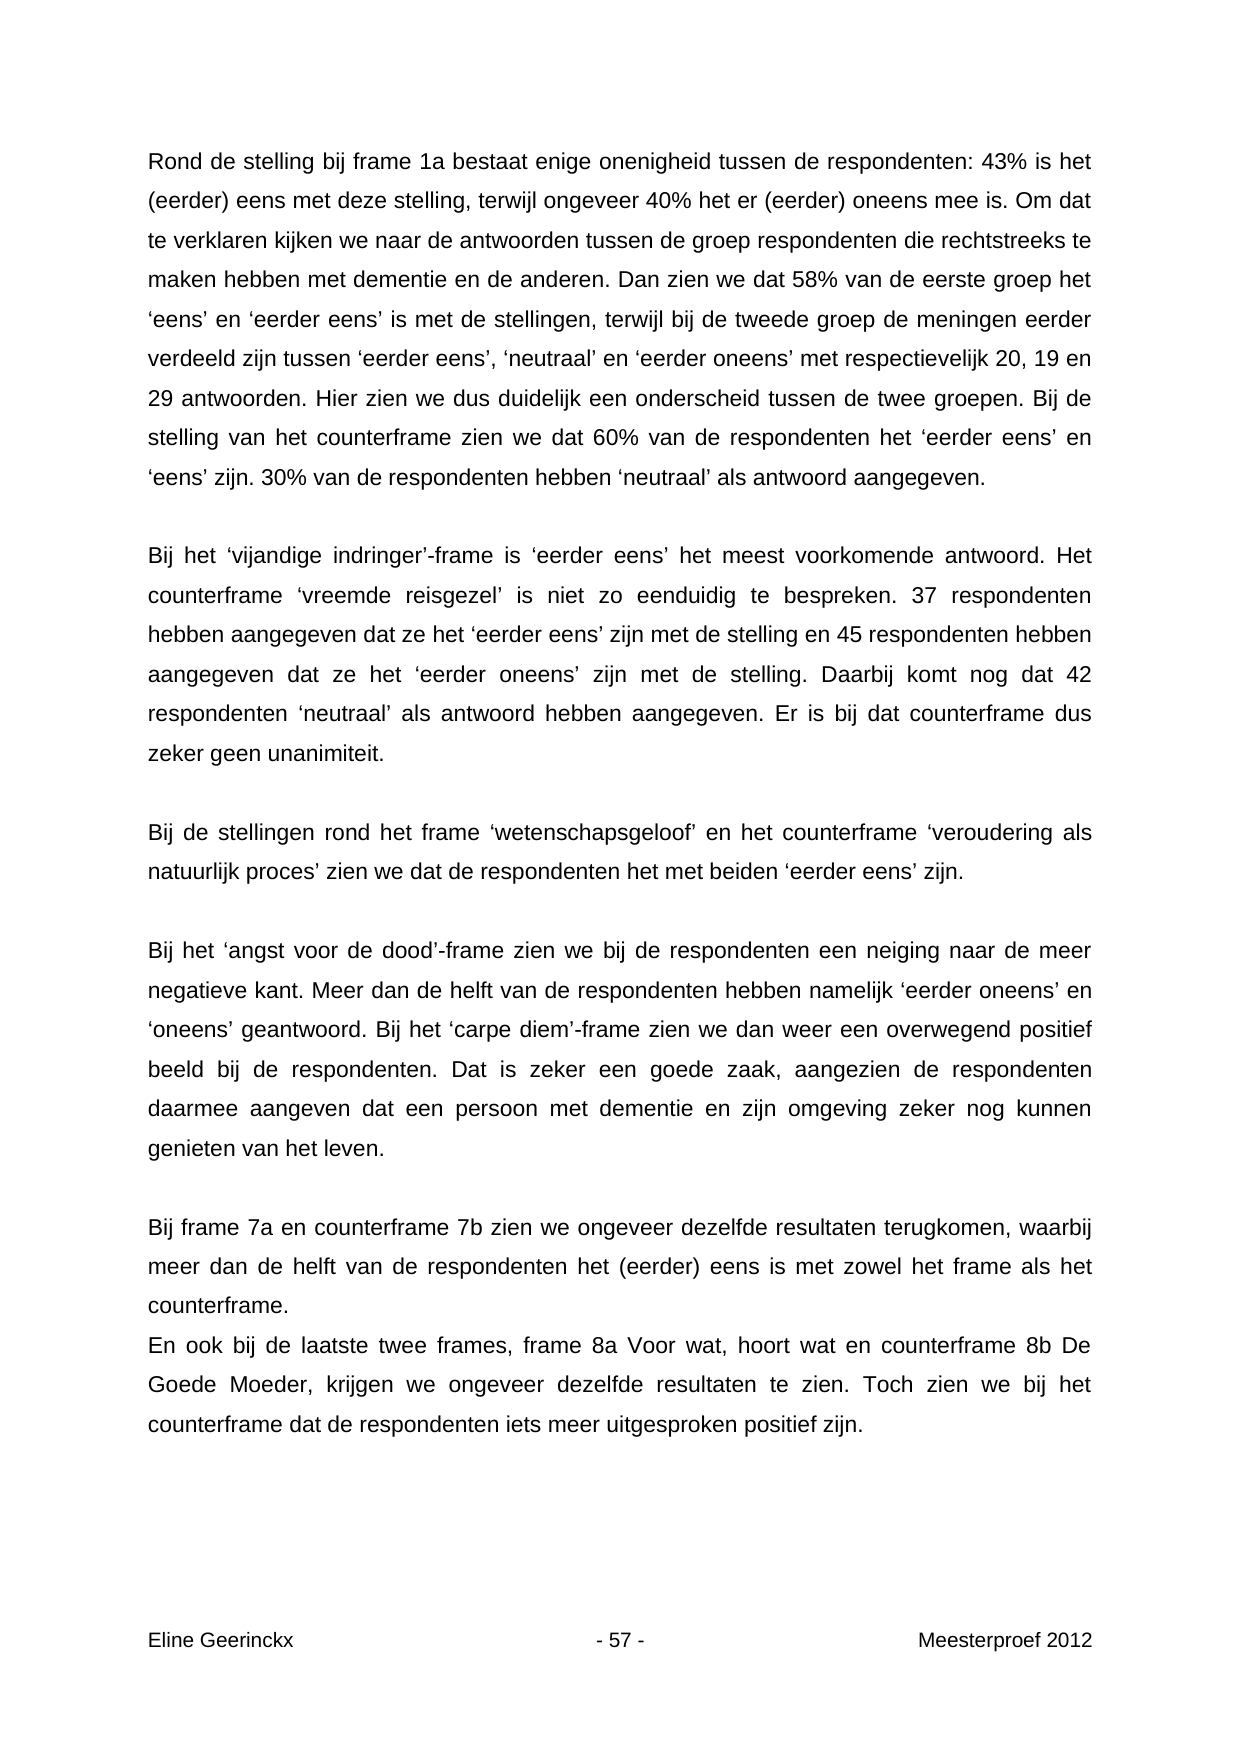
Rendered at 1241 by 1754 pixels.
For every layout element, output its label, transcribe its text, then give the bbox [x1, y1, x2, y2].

text Rond de stelling bij frame 1a bestaat enige onenigheid tussen de respondenten: 43% is het (eerder) eens met deze stelling, terwijl ongeveer 40% het er (eerder) oneens mee is. Om dat te verklaren kijken we naar de antwoorden tussen de groep respondenten die rechtstreeks te maken hebben met dementie en de anderen. Dan zien we dat 58% van de eerste groep het ‘eens’ en ‘eerder eens’ is met de stellingen, terwijl bij de tweede groep de meningen eerder verdeeld zijn tussen ‘eerder eens’, ‘neutraal’ en ‘eerder oneens’ met respectievelijk 20, 19 en 29 antwoorden. Hier zien we dus duidelijk een onderscheid tussen de twee groepen. Bij de stelling van het counterframe zien we dat 60% van de respondenten het ‘eerder eens’ en ‘eens’ zijn. 30% van de respondenten hebben ‘neutraal’ als antwoord aangegeven. [148, 148, 1093, 490]
text Bij frame 7a en counterframe 7b zien we ongeveer dezelfde resultaten terugkomen, waarbij meer dan de helft van de respondenten het (eerder) eens is met zowel het frame als het counterframe. [148, 1213, 1093, 1319]
text Bij het ‘angst voor de dood’-frame zien we bij de respondenten een neiging naar de meer negatieve kant. Meer dan de helft van de respondenten hebben namelijk ‘eerder oneens’ en ‘oneens’ geantwoord. Bij het ‘carpe diem’-frame zien we dan weer een overwegend positief beeld bij de respondenten. Dat is zeker een goede zaak, aangezien de respondenten daarmee aangeven dat een persoon met dementie en zijn omgeving zeker nog kunnen genieten van het leven. [148, 937, 1093, 1161]
text Bij het ‘vijandige indringer’-frame is ‘eerder eens’ het meest voorkomende antwoord. Het counterframe ‘vreemde reisgezel’ is niet zo eenduidig te bespreken. 37 respondenten hebben aangegeven dat ze het ‘eerder eens’ zijn met de stelling en 45 respondenten hebben aangegeven dat ze het ‘eerder oneens’ zijn met de stelling. Daarbij komt nog dat 42 respondenten ‘neutraal’ als antwoord hebben aangegeven. Er is bij dat counterframe dus zeker geen unanimiteit. [148, 542, 1093, 766]
text En ook bij de laatste twee frames, frame 8a Voor wat, hoort wat en counterframe 8b De Goede Moeder, krijgen we ongeveer dezelfde resultaten te zien. Toch zien we bij het counterframe dat de respondenten iets meer uitgesproken positief zijn. [148, 1332, 1093, 1437]
text Bij de stellingen rond het frame ‘wetenschapsgeloof’ en het counterframe ‘veroudering als natuurlijk proces’ zien we dat de respondenten het met beiden ‘eerder eens’ zijn. [148, 819, 1093, 884]
